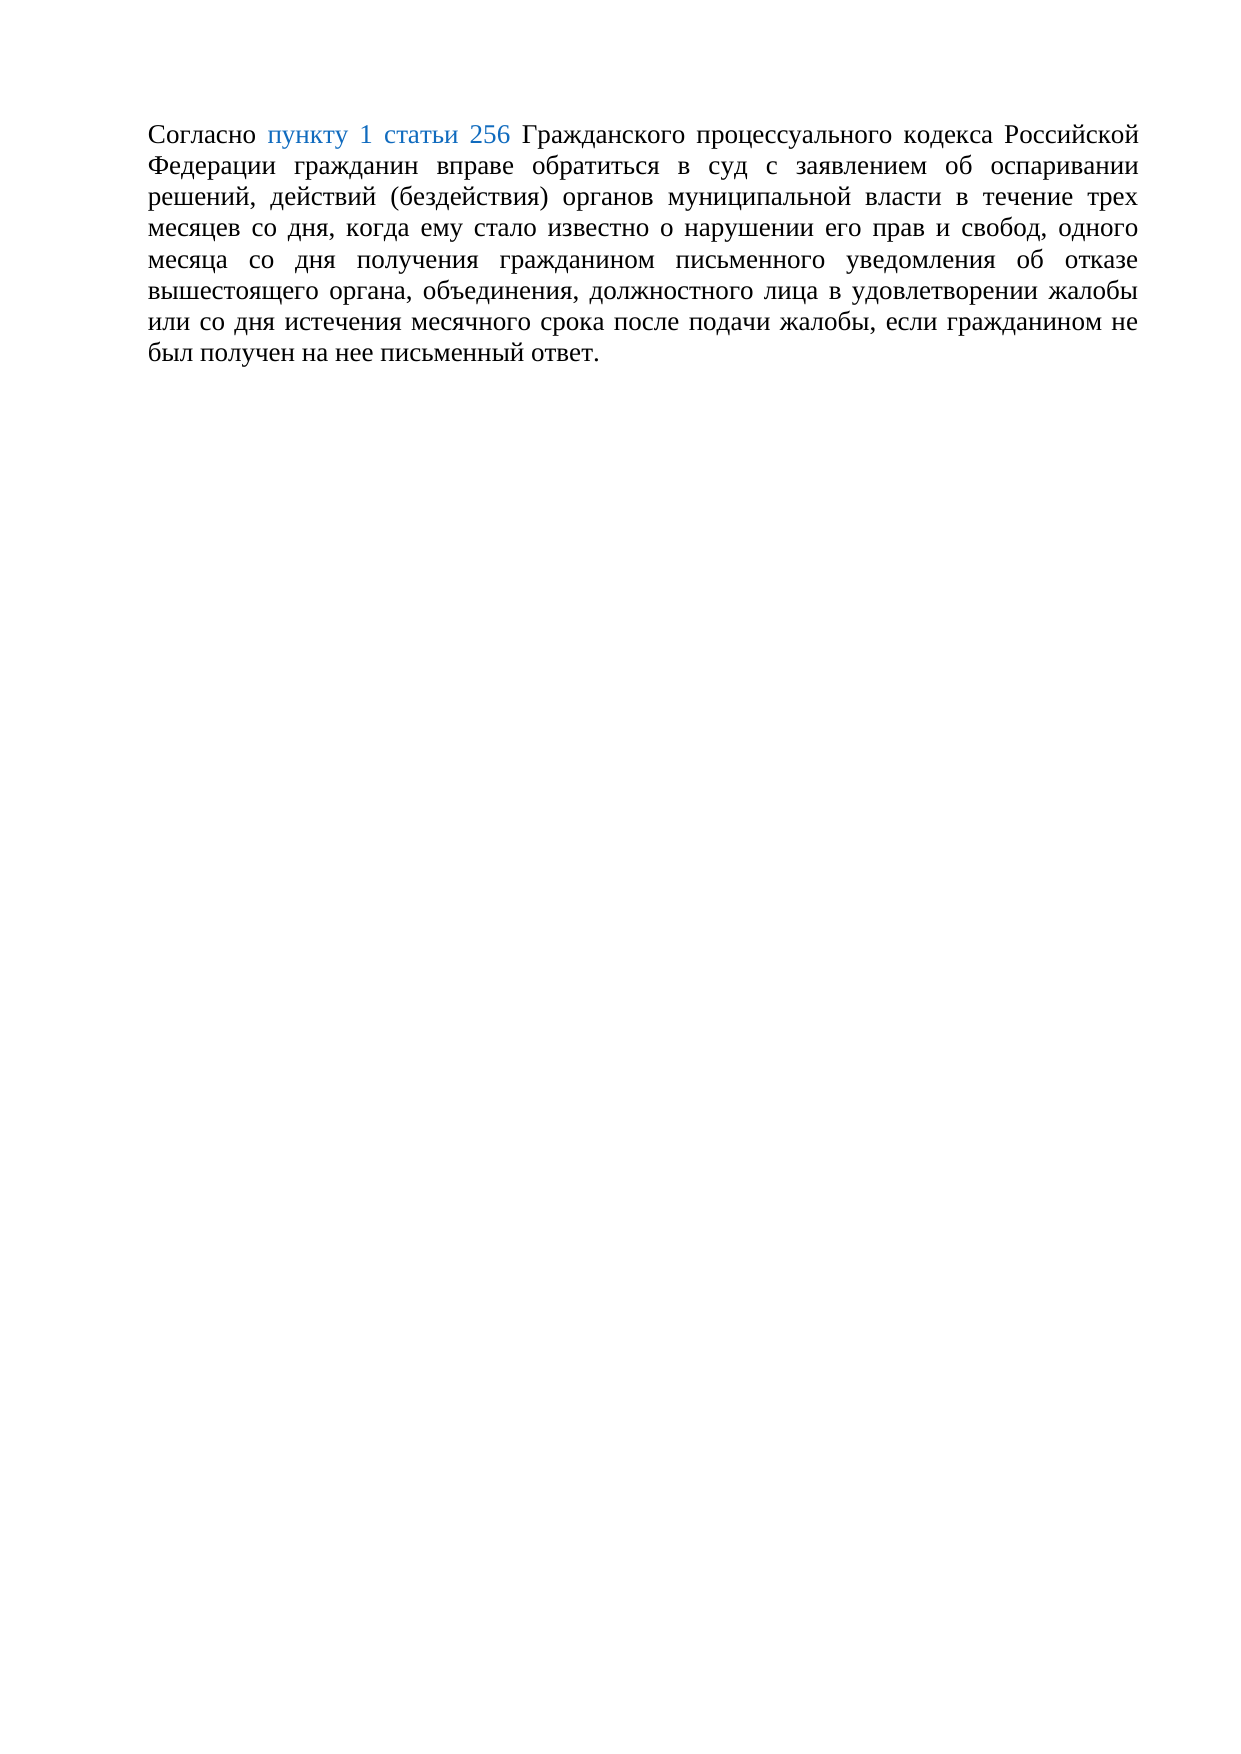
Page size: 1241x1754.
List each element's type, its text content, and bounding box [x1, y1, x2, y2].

text Согласно пункту 1 статьи 256 Гражданского процессуального кодекса Российской Федерации гражданин вправе обратиться в суд с заявлением об оспаривании решений, действий (бездействия) органов муниципальной власти в течение трех месяцев со дня, когда ему стало известно о нарушении его прав и свобод, одного месяца со дня получения гражданином письменного уведомления об отказе вышестоящего органа, объединения, должностного лица в удовлетворении жалобы или со дня истечения месячного срока после подачи жалобы, если гражданином не был получен на нее письменный ответ. [148, 118, 1140, 367]
